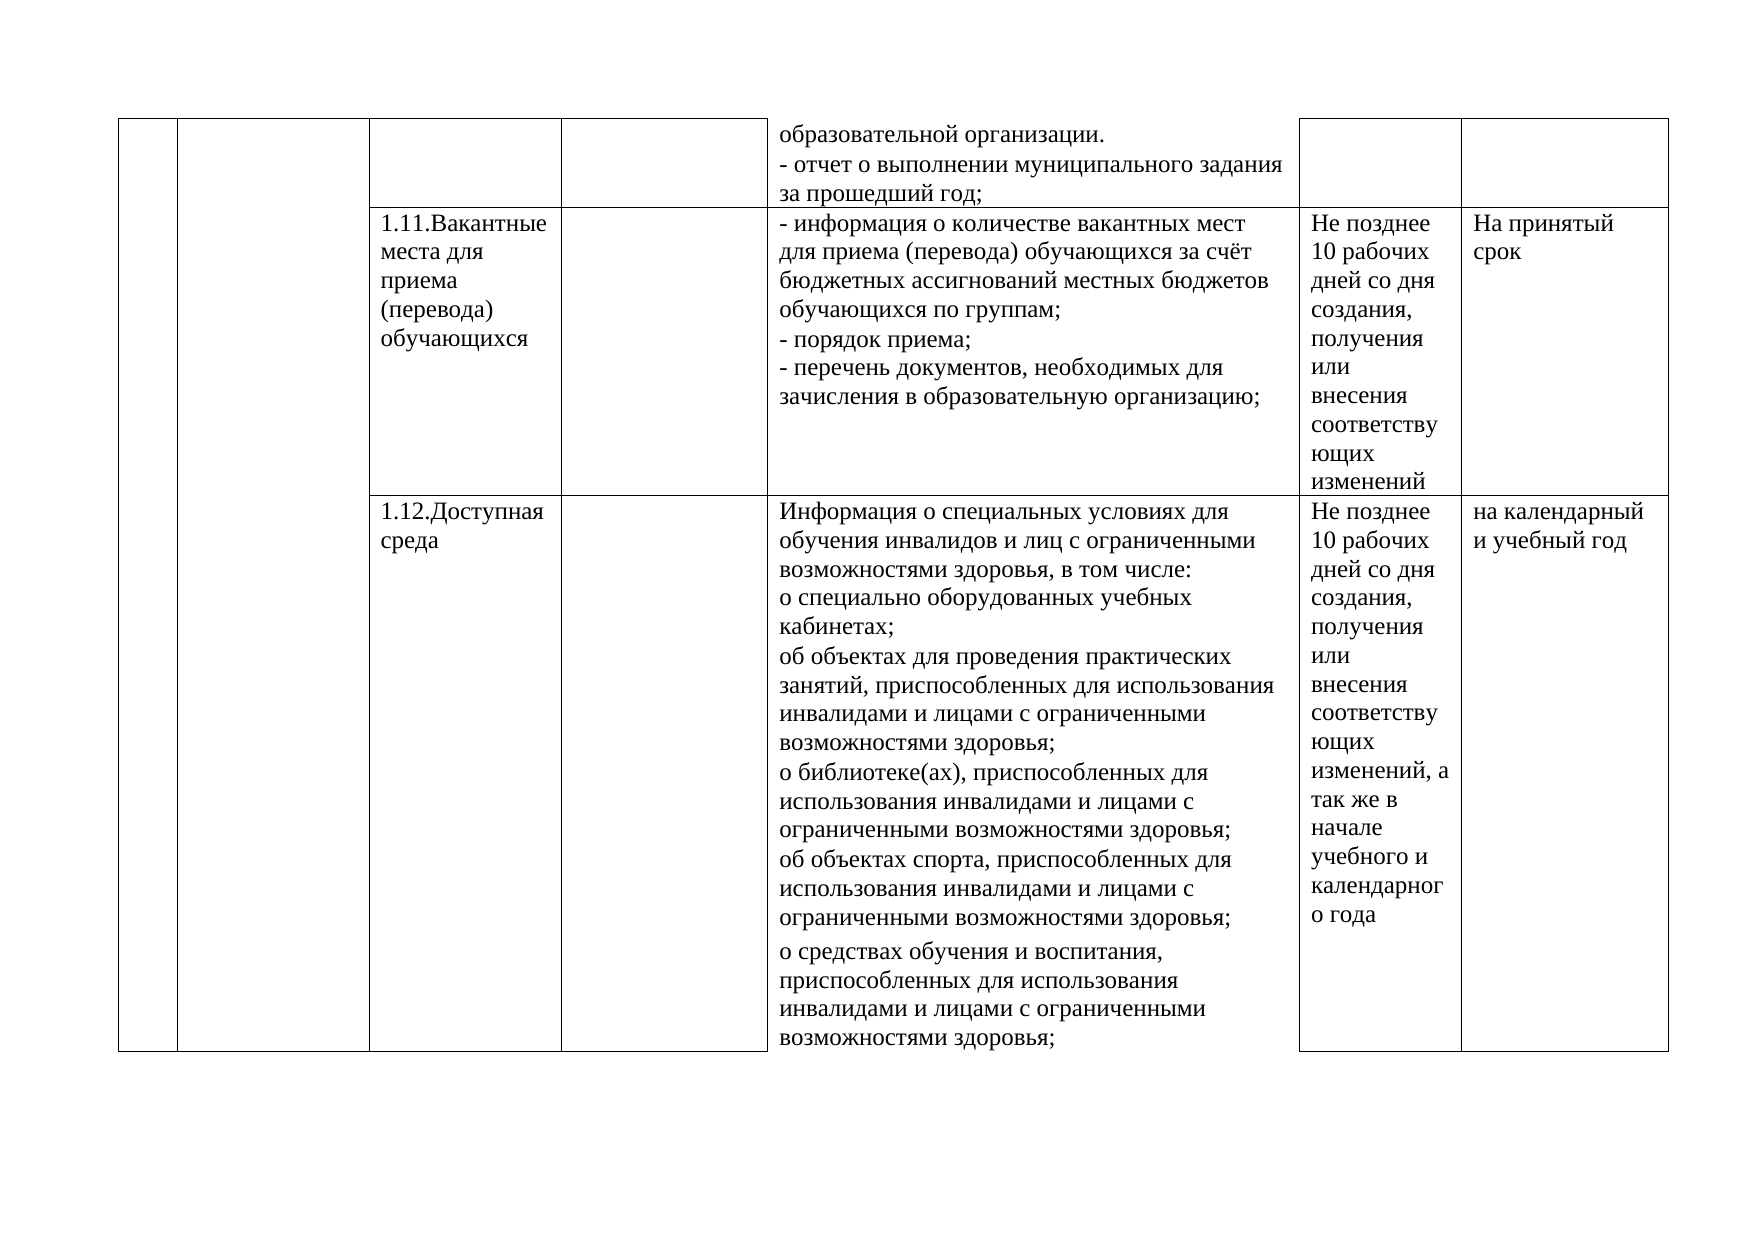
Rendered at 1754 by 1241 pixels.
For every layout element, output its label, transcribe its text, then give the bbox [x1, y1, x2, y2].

table_cell о библиотеке(ах), приспособленных для использования инвалидами и лицами с ограниченными возможностями здоровья; [768, 756, 1299, 843]
table_cell [562, 496, 767, 1051]
table_cell На принятый срок [1462, 208, 1668, 495]
table_cell - порядок приема; - перечень документов, необходимых для зачисления в образовательную организацию; [768, 323, 1299, 495]
table_cell [562, 208, 767, 495]
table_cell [768, 118, 1299, 148]
table_cell - информация о количестве вакантных мест для приема (перевода) обучающихся за счёт бюджетных ассигнований местных бюджетов обучающихся по группам; [768, 208, 1299, 323]
table_cell об объектах спорта, приспособленных для использования инвалидами и лицами с ограниченными возможностями здоровья; [768, 843, 1299, 935]
table_cell на календарный и учебный год [1462, 496, 1668, 1051]
table_cell о средствах обучения и воспитания, приспособленных для использования инвалидами и лицами с ограниченными возможностями здоровья; [768, 935, 1299, 1051]
table_cell Не позднее 10 рабочих дней со дня создания, получения или внесения соответствующих изменений, а так же в начале учебного и календарного года [1300, 496, 1461, 1051]
table_cell 1.11.Вакантные места для приема (перевода) обучающихся [370, 208, 561, 495]
table_cell - отчет о выполнении муниципального задания за прошедший год; [768, 148, 1299, 207]
table_cell Информация о специальных условиях для обучения инвалидов и лиц с ограниченными возможностями здоровья, в том числе: о специально оборудованных учебных кабинетах; [768, 496, 1299, 640]
table_cell Не позднее 10 рабочих дней со дня создания, получения или внесения соответствующих изменений [1300, 208, 1461, 495]
table_cell 1.12.Доступная среда [370, 496, 561, 1051]
table_cell об объектах для проведения практических занятий, приспособленных для использования инвалидами и лицами с ограниченными возможностями здоровья; [768, 640, 1299, 756]
